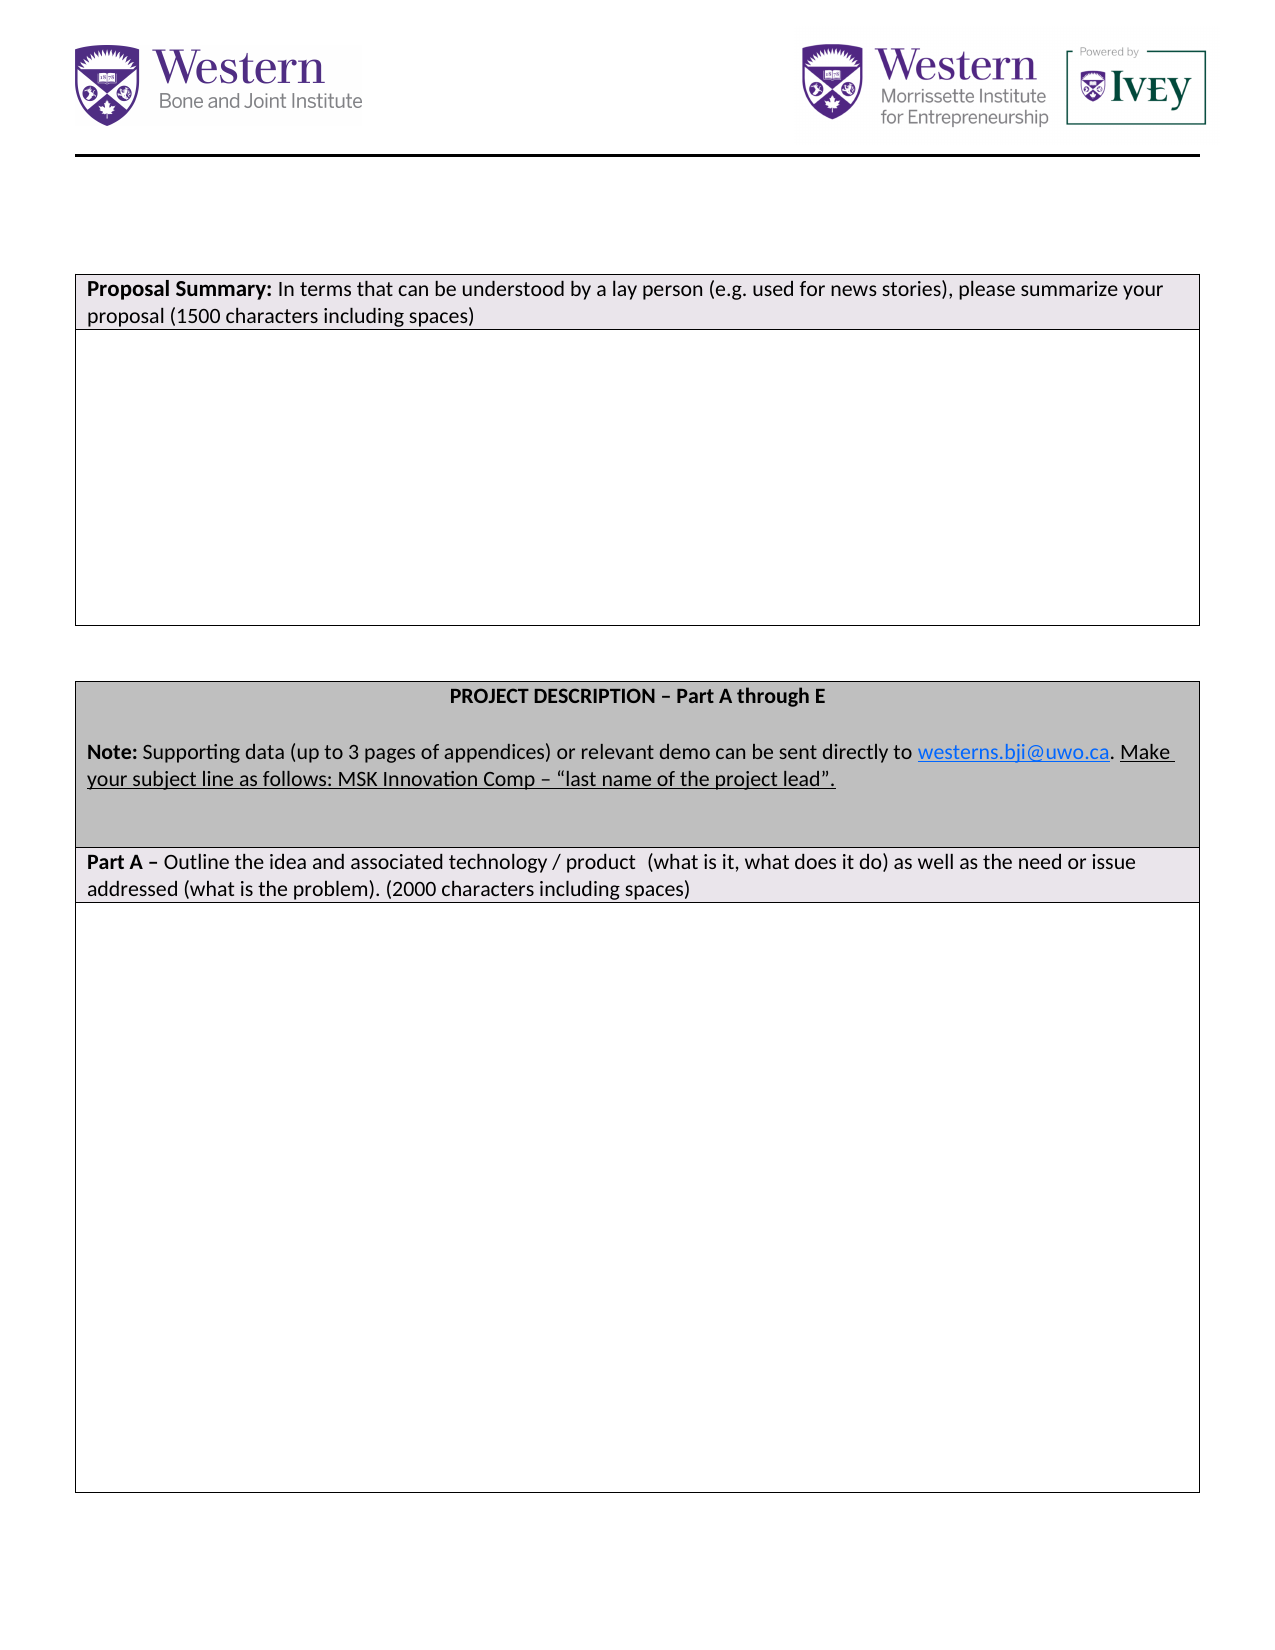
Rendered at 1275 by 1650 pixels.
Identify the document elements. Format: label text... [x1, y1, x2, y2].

table_header PROJECT DESCRIPTION – Part A through E Note: Supporting data (up to 3 pages of appendices) or relevant demo can be sent directly to westerns.bji@uwo.ca. Make your subject line as follows: MSK Innovation Comp – “last name of the project lead”. [76, 682, 1199, 847]
table_cell [76, 330, 1199, 624]
table_cell [76, 903, 1199, 1492]
table_cell Part A – Outline the idea and associated technology / product (what is it, what does it do) as well as the need or issue addressed (what is the problem). (2000 characters including spaces) [76, 848, 1199, 902]
picture [793, 26, 1220, 145]
picture [75, 45, 362, 126]
table_header Proposal Summary: In terms that can be understood by a lay person (e.g. used for news stories), please summarize your proposal (1500 characters including spaces) [76, 275, 1199, 329]
